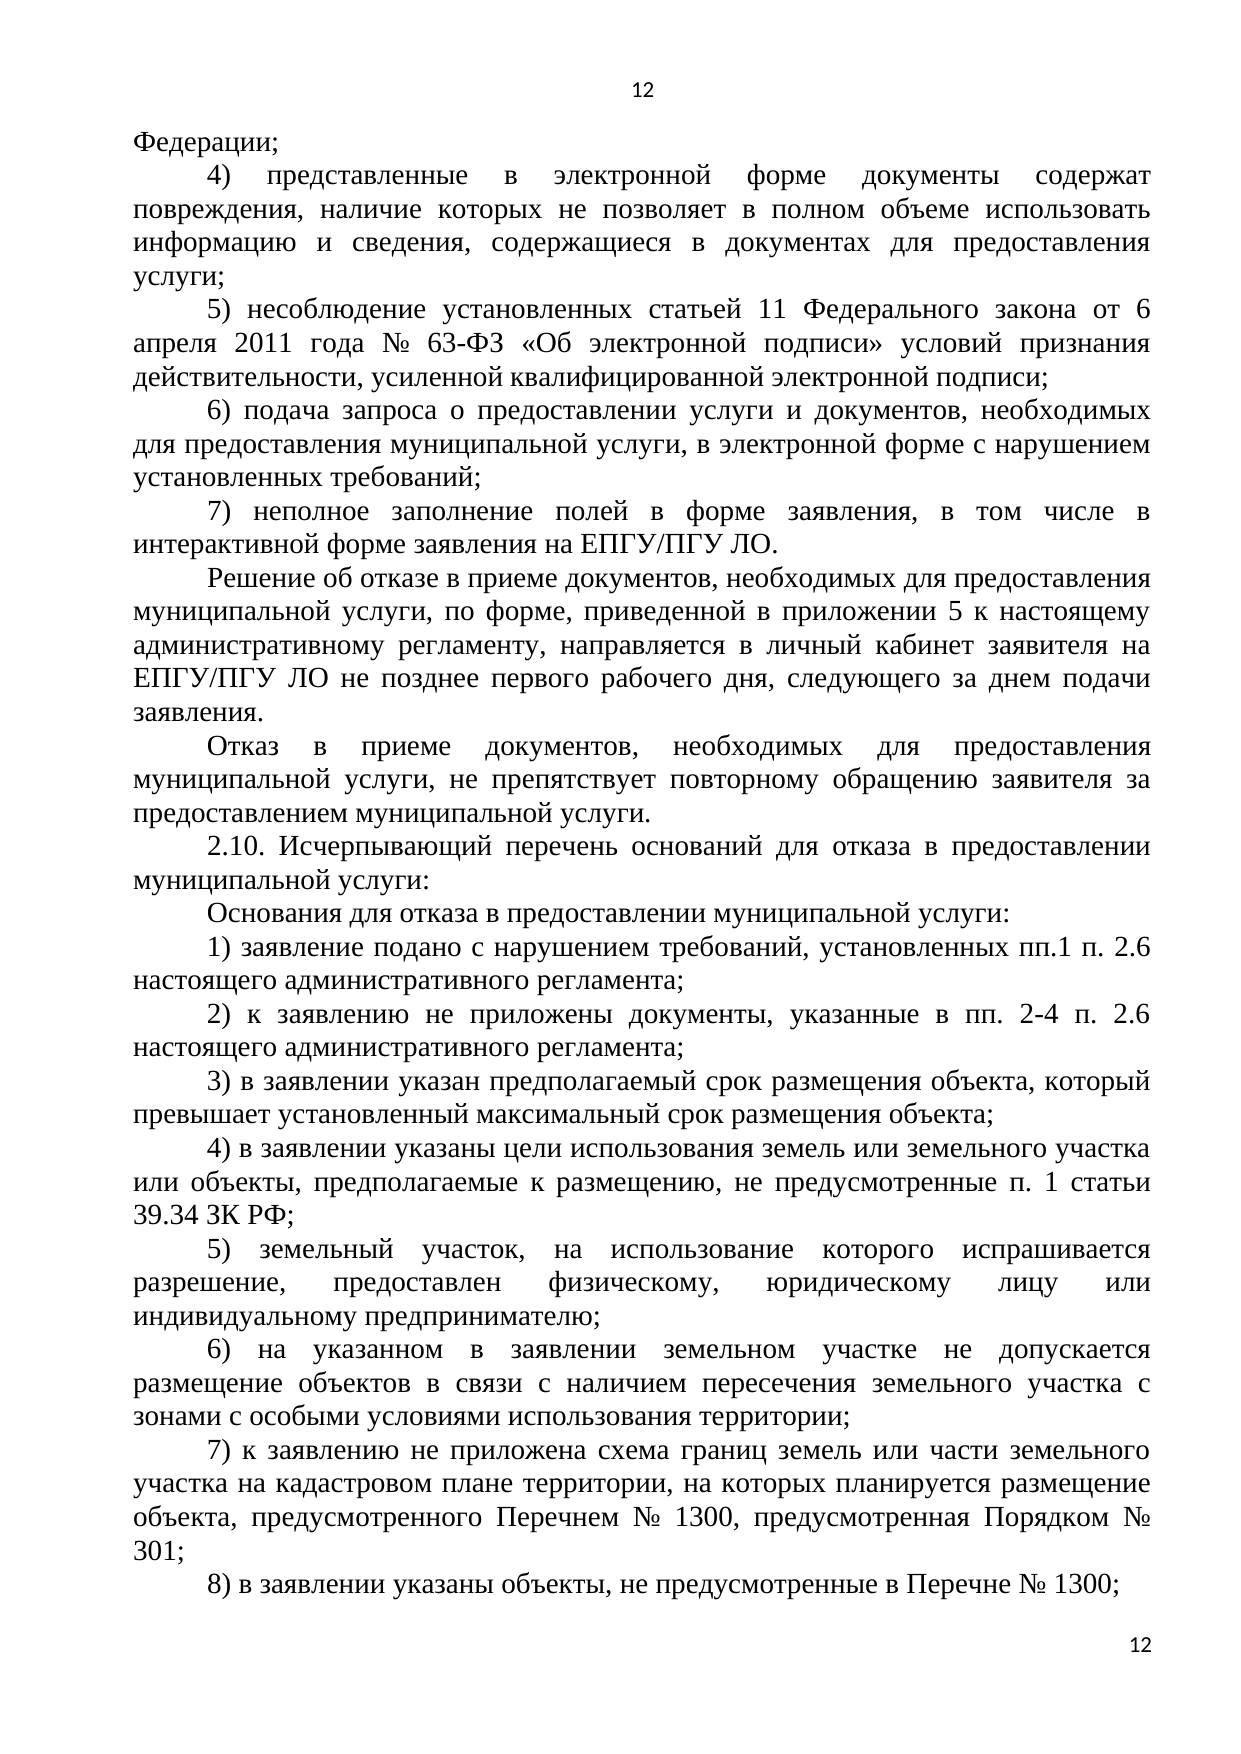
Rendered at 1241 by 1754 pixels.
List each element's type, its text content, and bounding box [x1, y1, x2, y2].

text 3) в заявлении указан предполагаемый срок размещения объекта, который превышает установленный максимальный срок размещения объекта; [133, 1063, 1152, 1130]
text 8) в заявлении указаны объекты, не предусмотренные в Перечне № 1300; [133, 1566, 1152, 1600]
text 6) подача запроса о предоставлении услуги и документов, необходимых для предоставления муниципальной услуги, в электронной форме с нарушением установленных требований; [133, 392, 1152, 493]
text 4) в заявлении указаны цели использования земель или земельного участка или объекты, предполагаемые к размещению, не предусмотренные п. 1 статьи 39.34 ЗК РФ; [133, 1130, 1152, 1231]
text 4) представленные в электронной форме документы содержат повреждения, наличие которых не позволяет в полном объеме использовать информацию и сведения, содержащиеся в документах для предоставления услуги; [133, 157, 1152, 292]
text 7) к заявлению не приложена схема границ земель или части земельного участка на кадастровом плане территории, на которых планируется размещение объекта, предусмотренного Перечнем № 1300, предусмотренная Порядком № 301; [133, 1432, 1152, 1566]
text Решение об отказе в приеме документов, необходимых для предоставления муниципальной услуги, по форме, приведенной в приложении 5 к настоящему административному регламенту, направляется в личный кабинет заявителя на ЕПГУ/ПГУ ЛО не позднее первого рабочего дня, следующего за днем подачи заявления. [133, 560, 1152, 728]
text 2.10. Исчерпывающий перечень оснований для отказа в предоставлении муниципальной услуги: [133, 828, 1152, 895]
text Отказ в приеме документов, необходимых для предоставления муниципальной услуги, не препятствует повторному обращению заявителя за предоставлением муниципальной услуги. [133, 728, 1152, 828]
text 7) неполное заполнение полей в форме заявления, в том числе в интерактивной форме заявления на ЕПГУ/ПГУ ЛО. [133, 493, 1152, 560]
text 6) на указанном в заявлении земельном участке не допускается размещение объектов в связи с наличием пересечения земельного участка с зонами с особыми условиями использования территории; [133, 1331, 1152, 1432]
text 5) земельный участок, на использование которого испрашивается разрешение, предоставлен физическому, юридическому лицу или индивидуальному предпринимателю; [133, 1231, 1152, 1331]
text 1) заявление подано с нарушением требований, установленных пп.1 п. 2.6 настоящего административного регламента; [133, 929, 1152, 996]
text 5) несоблюдение установленных статьей 11 Федерального закона от 6 апреля 2011 года № 63-ФЗ «Об электронной подписи» условий признания действительности, усиленной квалифицированной электронной подписи; [133, 292, 1152, 392]
text Основания для отказа в предоставлении муниципальной услуги: [133, 895, 1152, 929]
text 2) к заявлению не приложены документы, указанные в пп. 2-4 п. 2.6 настоящего административного регламента; [133, 996, 1152, 1063]
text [133, 124, 1152, 157]
